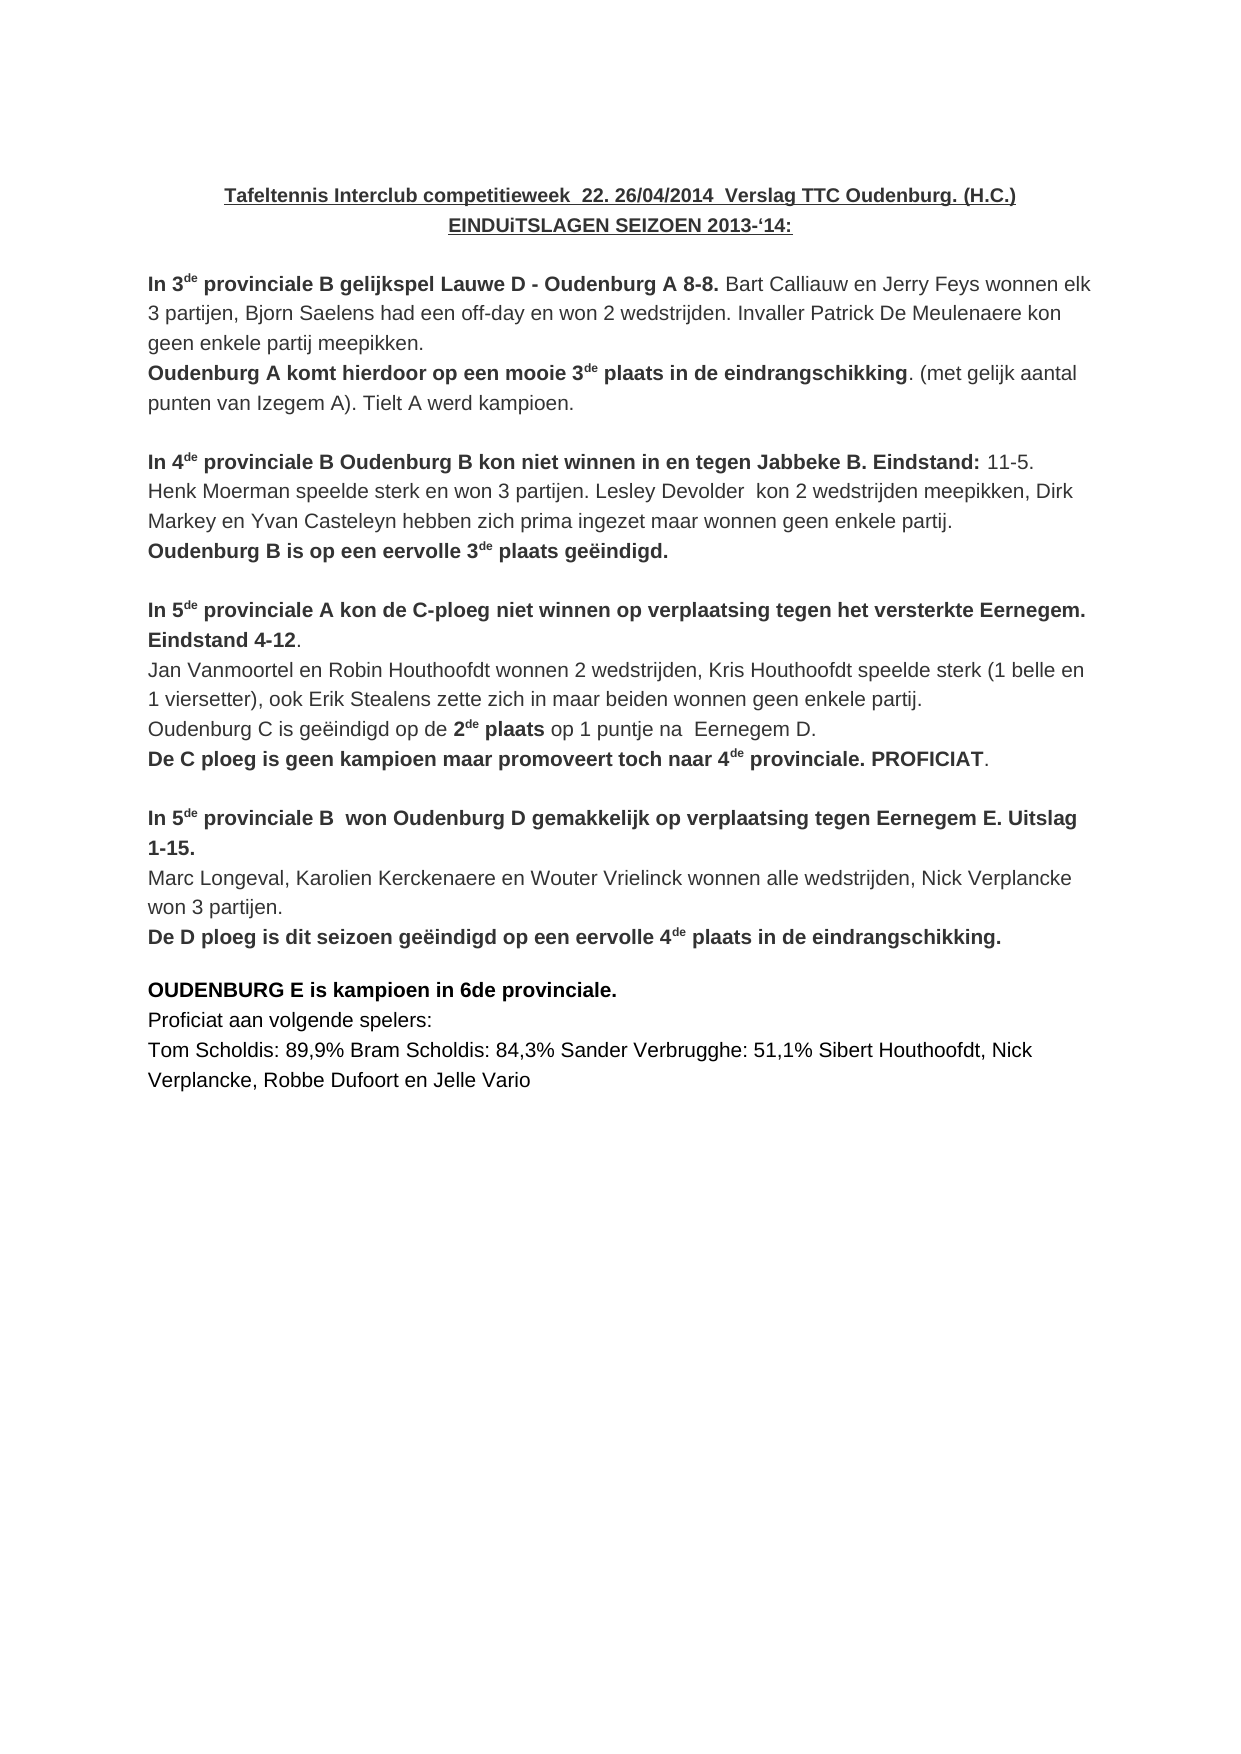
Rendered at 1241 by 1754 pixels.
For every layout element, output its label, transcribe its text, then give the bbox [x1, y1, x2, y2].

text In 3de provinciale B gelijkspel Lauwe D - Oudenburg A 8-8. Bart Calliauw en Jerry Feys wonnen elk 3 partijen, Bjorn Saelens had een off-day en won 2 wedstrijden. Invaller Patrick De Meulenaere kon geen enkele partij meepikken. Oudenburg A komt hierdoor op een mooie 3de plaats in de eindrangschikking. (met gelijk aantal punten van Izegem A). Tielt A werd kampioen. In 4de provinciale B Oudenburg B kon niet winnen in en tegen Jabbeke B. Eindstand: 11-5. Henk Moerman speelde sterk en won 3 partijen. Lesley Devolder kon 2 wedstrijden meepikken, Dirk Markey en Yvan Casteleyn hebben zich prima ingezet maar wonnen geen enkele partij. Oudenburg B is op een eervolle 3de plaats geëindigd. In 5de provinciale A kon de C-ploeg niet winnen op verplaatsing tegen het versterkte Eernegem. Eindstand 4-12. Jan Vanmoortel en Robin Houthoofdt wonnen 2 wedstrijden, Kris Houthoofdt speelde sterk (1 belle en 1 viersetter), ook Erik Stealens zette zich in maar beiden wonnen geen enkele partij. Oudenburg C is geëindigd op de 2de plaats op 1 puntje na Eernegem D. De C ploeg is geen kampioen maar promoveert toch naar 4de provinciale. PROFICIAT. In 5de provinciale B won Oudenburg D gemakkelijk op verplaatsing tegen Eernegem E. Uitslag 1-15. Marc Longeval, Karolien Kerckenaere en Wouter Vrielinck wonnen alle wedstrijden, Nick Verplancke won 3 partijen. De D ploeg is dit seizoen geëindigd op een eervolle 4de plaats in de eindrangschikking. OUDENBURG E is kampioen in 6de provinciale. Proficiat aan volgende spelers: Tom Scholdis: 89,9% Bram Scholdis: 84,3% Sander Verbrugghe: 51,1% Sibert Houthoofdt, Nick Verplancke, Robbe Dufoort en Jelle Vario [148, 266, 1093, 1121]
text Tafeltennis Interclub competitieweek 22. 26/04/2014 Verslag TTC Oudenburg. (H.C.) EINDUiTSLAGEN SEIZOEN 2013-‘14: [148, 148, 1093, 237]
